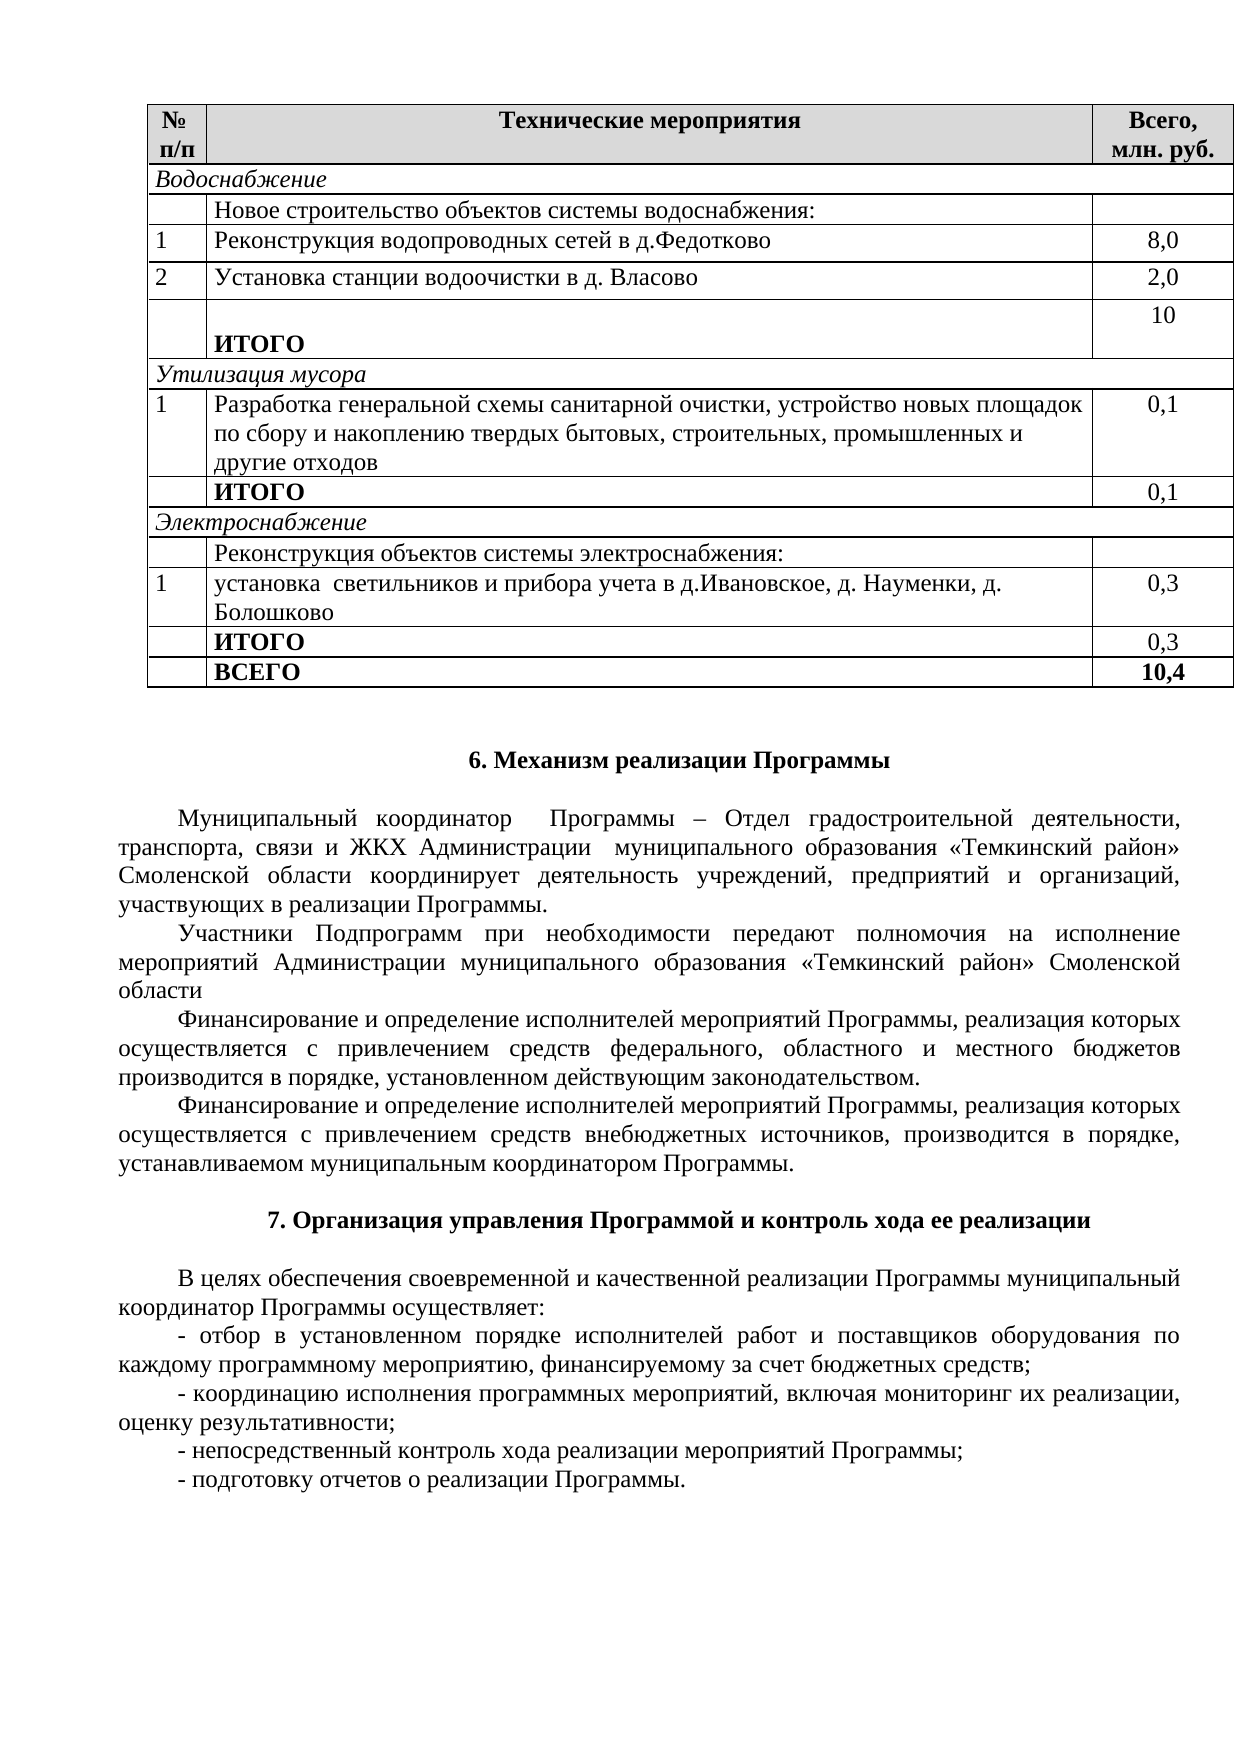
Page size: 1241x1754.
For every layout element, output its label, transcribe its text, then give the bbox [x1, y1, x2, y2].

table_cell [148, 627, 206, 656]
table_cell 0,1 [1093, 390, 1233, 476]
text Участники Подпрограмм при необходимости передают полномочия на исполнение мероприятий Администрации муниципального образования «Темкинский район» Смоленской области [118, 918, 1181, 1004]
table_cell Реконструкция водопроводных сетей в д.Федотково [207, 225, 1092, 261]
table_cell ВСЕГО [207, 658, 1092, 686]
table_cell [148, 477, 206, 506]
table_cell [148, 657, 206, 686]
table_cell [148, 537, 206, 567]
text В целях обеспечения своевременной и качественной реализации Программы муниципальный координатор Программы осуществляет: [118, 1263, 1181, 1320]
table_cell [148, 194, 206, 223]
table_cell Водоснабжение [148, 164, 1233, 193]
text - отбор в установленном порядке исполнителей работ и поставщиков оборудования по каждому программному мероприятию, финансируемому за счет бюджетных средств; [118, 1320, 1181, 1378]
table_cell ИТОГО [207, 477, 1092, 506]
table_cell Реконструкция объектов системы электроснабжения: [207, 538, 1092, 567]
table_cell Установка станции водоочистки в д. Власово [207, 263, 1092, 298]
table_cell 0,3 [1093, 627, 1233, 656]
table_cell Разработка генеральной схемы санитарной очистки, устройство новых площадок по сбору и накоплению твердых бытовых, строительных, промышленных и другие отходов [207, 390, 1092, 476]
table_cell 10,4 [1093, 658, 1233, 686]
text - подготовку отчетов о реализации Программы. [118, 1464, 1181, 1493]
table_cell [1093, 195, 1233, 223]
table_header Всего, млн. руб. [1093, 105, 1233, 163]
table_cell 1 [148, 568, 206, 626]
text Муниципальный координатор Программы – Отдел градостроительной деятельности, транспорта, связи и ЖКХ Администрации муниципального образования «Темкинский район» Смоленской области координирует деятельность учреждений, предприятий и организаций, участвующих в реализации Программы. [118, 803, 1181, 918]
table_cell 8,0 [1093, 225, 1233, 261]
table_cell Утилизация мусора [148, 359, 1233, 388]
text Финансирование и определение исполнителей мероприятий Программы, реализация которых осуществляется с привлечением средств внебюджетных источников, производится в порядке, устанавливаемом муниципальным координатором Программы. [118, 1090, 1181, 1177]
text Финансирование и определение исполнителей мероприятий Программы, реализация которых осуществляется с привлечением средств федерального, областного и местного бюджетов производится в порядке, установленном действующим законодательством. [118, 1004, 1181, 1090]
table_header № п/п [148, 105, 206, 163]
table_cell 1 [148, 389, 206, 476]
table_header Технические мероприятия [207, 105, 1092, 163]
table_cell 2,0 [1093, 263, 1233, 298]
text 6. Механизм реализации Программы [118, 745, 1181, 774]
text - непосредственный контроль хода реализации мероприятий Программы; [118, 1435, 1181, 1464]
text - координацию исполнения программных мероприятий, включая мониторинг их реализации, оценку результативности; [118, 1378, 1181, 1435]
table_cell 0,1 [1093, 477, 1233, 506]
table_cell 2 [148, 262, 206, 298]
table_cell 1 [148, 225, 206, 261]
text 7. Организация управления Программой и контроль хода ее реализации [118, 1205, 1181, 1234]
table_cell ИТОГО [207, 300, 1092, 357]
table_cell [1093, 538, 1233, 567]
table_cell 0,3 [1093, 568, 1233, 626]
table_cell установка светильников и прибора учета в д.Ивановское, д. Науменки, д. Болошково [207, 568, 1092, 626]
table_cell Новое строительство объектов системы водоснабжения: [207, 195, 1092, 223]
table_cell Электроснабжение [148, 507, 1233, 536]
table_cell 10 [1093, 300, 1233, 357]
table_cell [148, 300, 206, 357]
table_cell ИТОГО [207, 627, 1092, 656]
